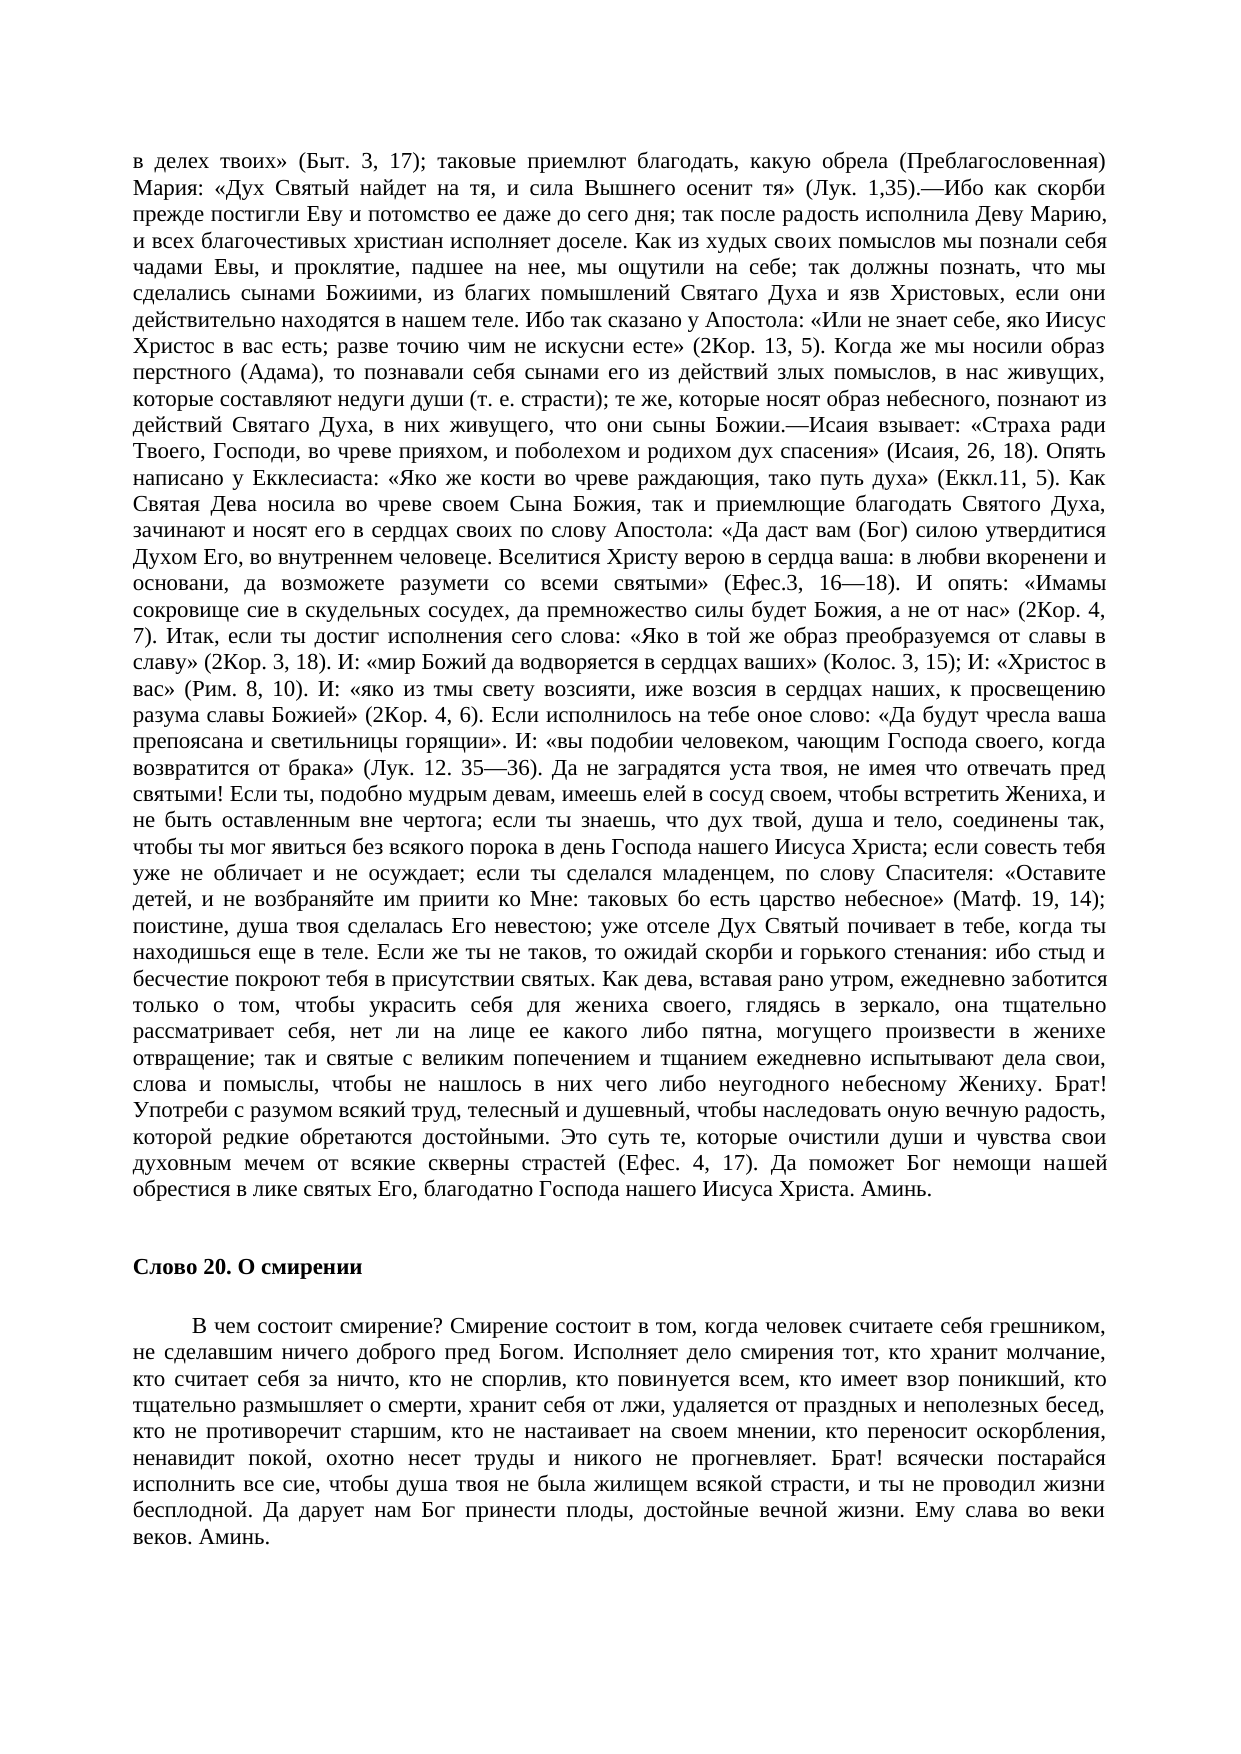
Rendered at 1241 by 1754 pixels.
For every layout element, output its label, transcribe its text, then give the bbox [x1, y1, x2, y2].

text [133, 148, 1108, 1202]
subtitle Слово 20. О смирении [133, 1253, 1108, 1279]
text В чем состоит смирение? Смирение состоит в том, когда человек считаете себя грешником, не сделавшим ничего доброго пред Богом. Исполняет дело смирения тот, кто хранит молчание, кто считает себя за ничто, кто не спорлив, кто повинуется всем, кто имеет взор поникший, кто тщательно размышляет о смерти, хранит себя от лжи, удаляется от праздных и неполезных бесед, кто не противоречит старшим, кто не настаивает на своем мнении, кто переносит оскорбления, ненавидит покой, охотно несет труды и никого не прогневляет. Брат! всячески постарайся исполнить все сие, чтобы душа твоя не была жилищем всякой страсти, и ты не проводил жизни бесплодной. Да дарует нам Бог принести плоды, достойные вечной жизни. Ему слава во веки веков. Аминь. [133, 1312, 1108, 1549]
